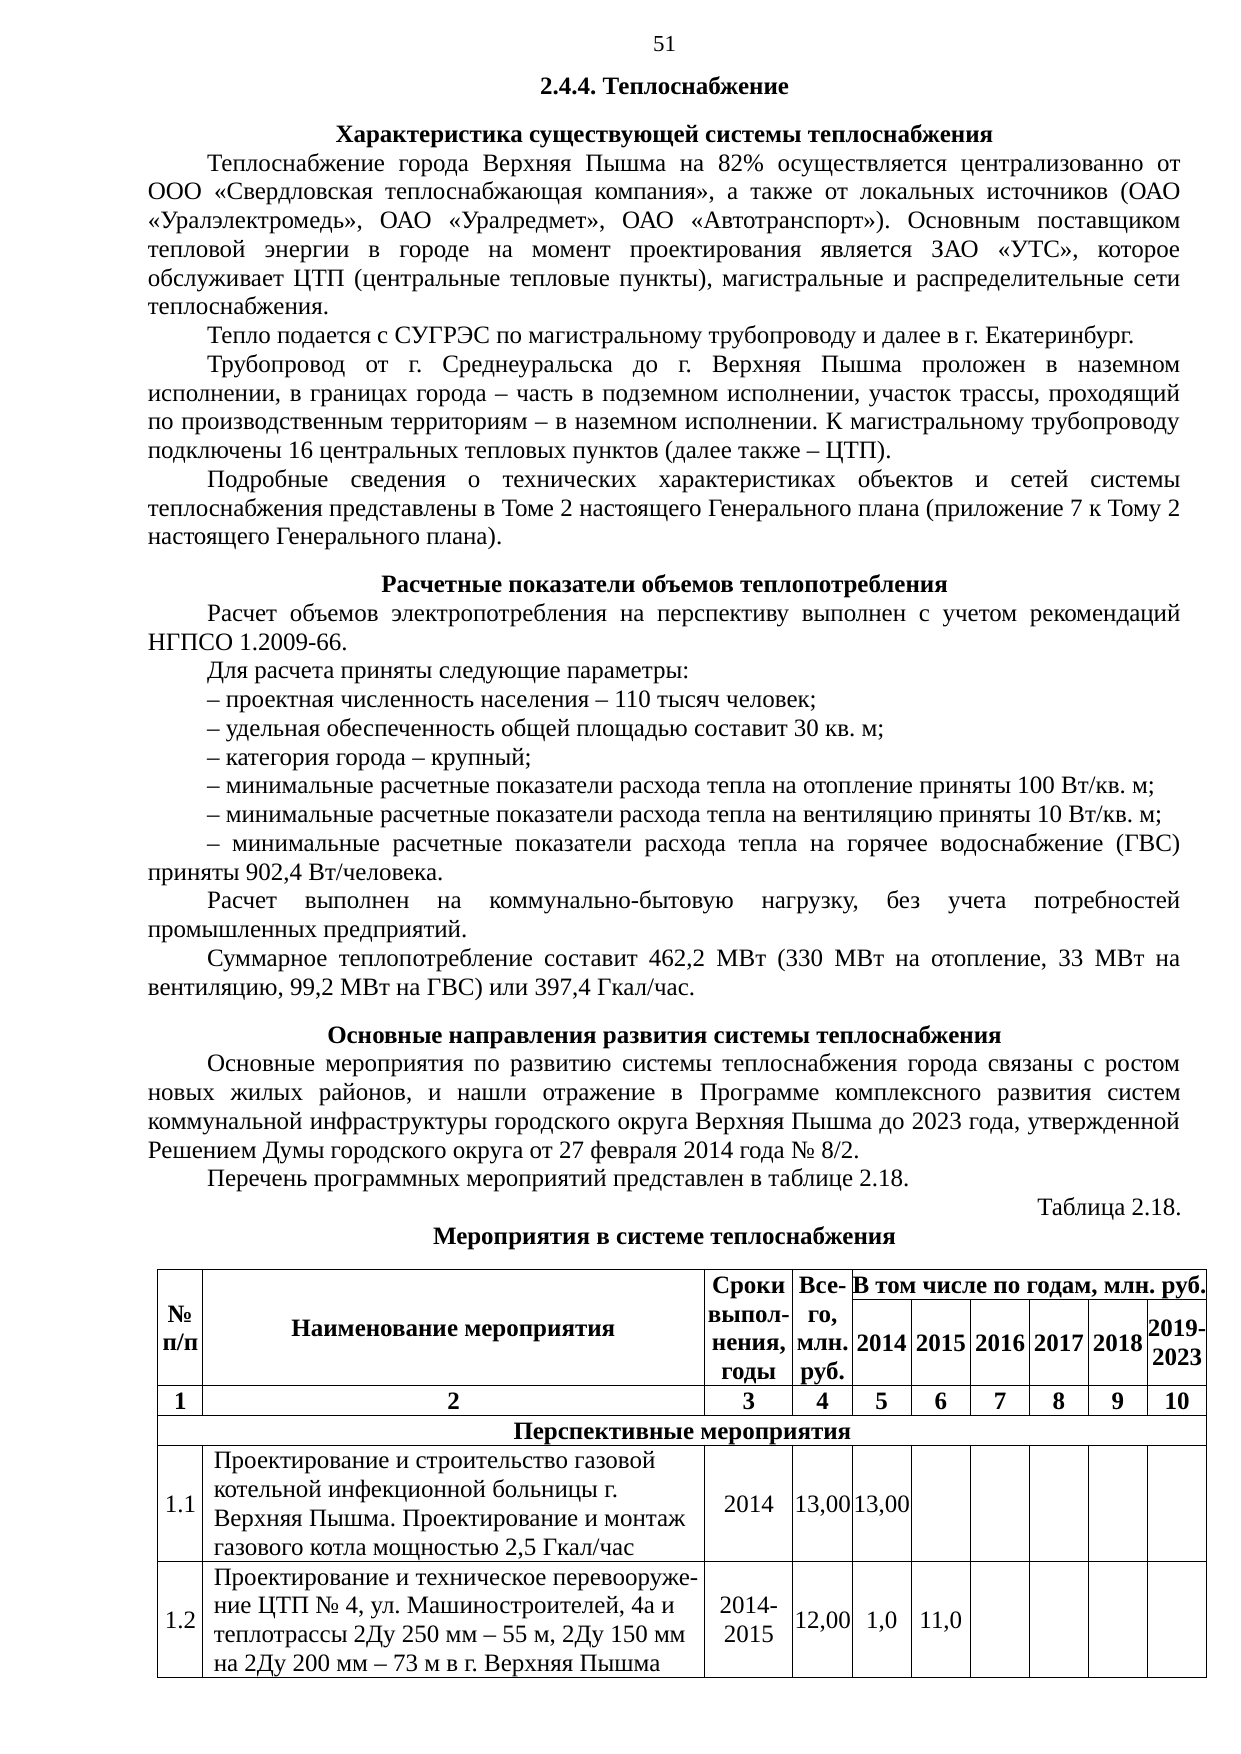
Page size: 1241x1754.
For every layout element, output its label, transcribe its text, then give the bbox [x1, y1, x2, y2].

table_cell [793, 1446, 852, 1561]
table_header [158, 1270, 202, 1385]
text – минимальные расчетные показатели расхода тепла на вентиляцию приняты 10 Вт/кв. м; [148, 799, 1181, 828]
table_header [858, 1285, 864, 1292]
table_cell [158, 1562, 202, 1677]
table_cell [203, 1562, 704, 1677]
text Суммарное теплопотребление составит 462,2 МВт (330 МВт на отопление, 33 МВт на вентиляцию, 99,2 МВт на ГВС) или 397,4 Гкал/час. [148, 943, 1181, 1001]
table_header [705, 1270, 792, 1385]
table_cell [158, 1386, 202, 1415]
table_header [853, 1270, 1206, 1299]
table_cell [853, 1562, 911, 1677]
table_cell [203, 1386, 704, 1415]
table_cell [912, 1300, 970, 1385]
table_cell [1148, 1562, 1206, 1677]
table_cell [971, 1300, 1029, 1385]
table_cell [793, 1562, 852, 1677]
text – проектная численность населения – 110 тысяч человек; [148, 684, 1181, 713]
text Основные направления развития системы теплоснабжения [148, 1020, 1181, 1048]
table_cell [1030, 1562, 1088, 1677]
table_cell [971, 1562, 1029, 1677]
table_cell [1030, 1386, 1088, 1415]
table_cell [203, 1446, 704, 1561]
text 2.4.4. Теплоснабжение [148, 71, 1181, 100]
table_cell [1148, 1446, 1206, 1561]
text Тепло подается с СУГРЭС по магистральному трубопроводу и далее в г. Екатеринбург. [148, 320, 1181, 349]
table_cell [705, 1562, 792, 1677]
text Расчет выполнен на коммунально-бытовую нагрузку, без учета потребностей промышленных предприятий. [148, 886, 1181, 943]
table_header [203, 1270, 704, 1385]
text Трубопровод от г. Среднеуральска до г. Верхняя Пышма проложен в наземном исполнении, в границах города – часть в подземном исполнении, участок трассы, проходящий по производственным территориям – в наземном исполнении. К магистральному трубопроводу подключены 16 центральных тепловых пунктов (далее также – ЦТП). [148, 349, 1181, 464]
text Расчетные показатели объемов теплопотребления [148, 569, 1181, 598]
text – минимальные расчетные показатели расхода тепла на горячее водоснабжение (ГВС) приняты 902,4 Вт/человека. [148, 828, 1181, 886]
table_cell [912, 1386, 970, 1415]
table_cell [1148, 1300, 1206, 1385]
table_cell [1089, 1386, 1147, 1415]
text Перечень программных мероприятий представлен в таблице 2.18. [148, 1163, 1181, 1192]
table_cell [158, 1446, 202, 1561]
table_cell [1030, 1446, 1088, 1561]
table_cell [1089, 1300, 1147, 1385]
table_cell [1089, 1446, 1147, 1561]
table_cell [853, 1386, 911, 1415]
text Теплоснабжение города Верхняя Пышма на 82% осуществляется централизованно от ООО «Свердловская теплоснабжающая компания», а также от локальных источников (ОАО «Уралэлектромедь», ОАО «Уралредмет», ОАО «Автотранспорт»). Основным поставщиком тепловой энергии в городе на момент проектирования является ЗАО «УТС», которое обслуживает ЦТП (центральные тепловые пункты), магистральные и распределительные сети теплоснабжения. [148, 148, 1181, 320]
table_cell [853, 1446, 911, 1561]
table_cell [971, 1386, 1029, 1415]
text Характеристика существующей системы теплоснабжения [148, 119, 1181, 148]
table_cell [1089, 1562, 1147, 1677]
text – категория города – крупный; [148, 742, 1181, 771]
text Таблица 2.18. [148, 1192, 1181, 1221]
text – удельная обеспеченность общей площадью составит 30 кв. м; [148, 713, 1181, 742]
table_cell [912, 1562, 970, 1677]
text Расчет объемов электропотребления на перспективу выполнен с учетом рекомендаций НГПСО 1.2009-66. [148, 598, 1181, 656]
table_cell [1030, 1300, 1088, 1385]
text – минимальные расчетные показатели расхода тепла на отопление приняты 100 Вт/кв. м; [148, 771, 1181, 799]
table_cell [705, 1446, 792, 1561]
text Основные мероприятия по развитию системы теплоснабжения города связаны с ростом новых жилых районов, и нашли отражение в Программе комплексного развития систем коммунальной инфраструктуры городского округа Верхняя Пышма до 2023 года, утвержденной Решением Думы городского округа от 27 февраля 2014 года № 8/2. [148, 1048, 1181, 1163]
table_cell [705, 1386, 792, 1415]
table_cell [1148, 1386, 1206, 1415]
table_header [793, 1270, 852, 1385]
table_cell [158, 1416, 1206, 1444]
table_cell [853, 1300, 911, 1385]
text Для расчета приняты следующие параметры: [148, 656, 1181, 684]
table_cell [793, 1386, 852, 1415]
text Подробные сведения о технических характеристиках объектов и сетей системы теплоснабжения представлены в Томе 2 настоящего Генерального плана (приложение 7 к Тому 2 настоящего Генерального плана). [148, 464, 1181, 550]
text Мероприятия в системе теплоснабжения [148, 1221, 1181, 1250]
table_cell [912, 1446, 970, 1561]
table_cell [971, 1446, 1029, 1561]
